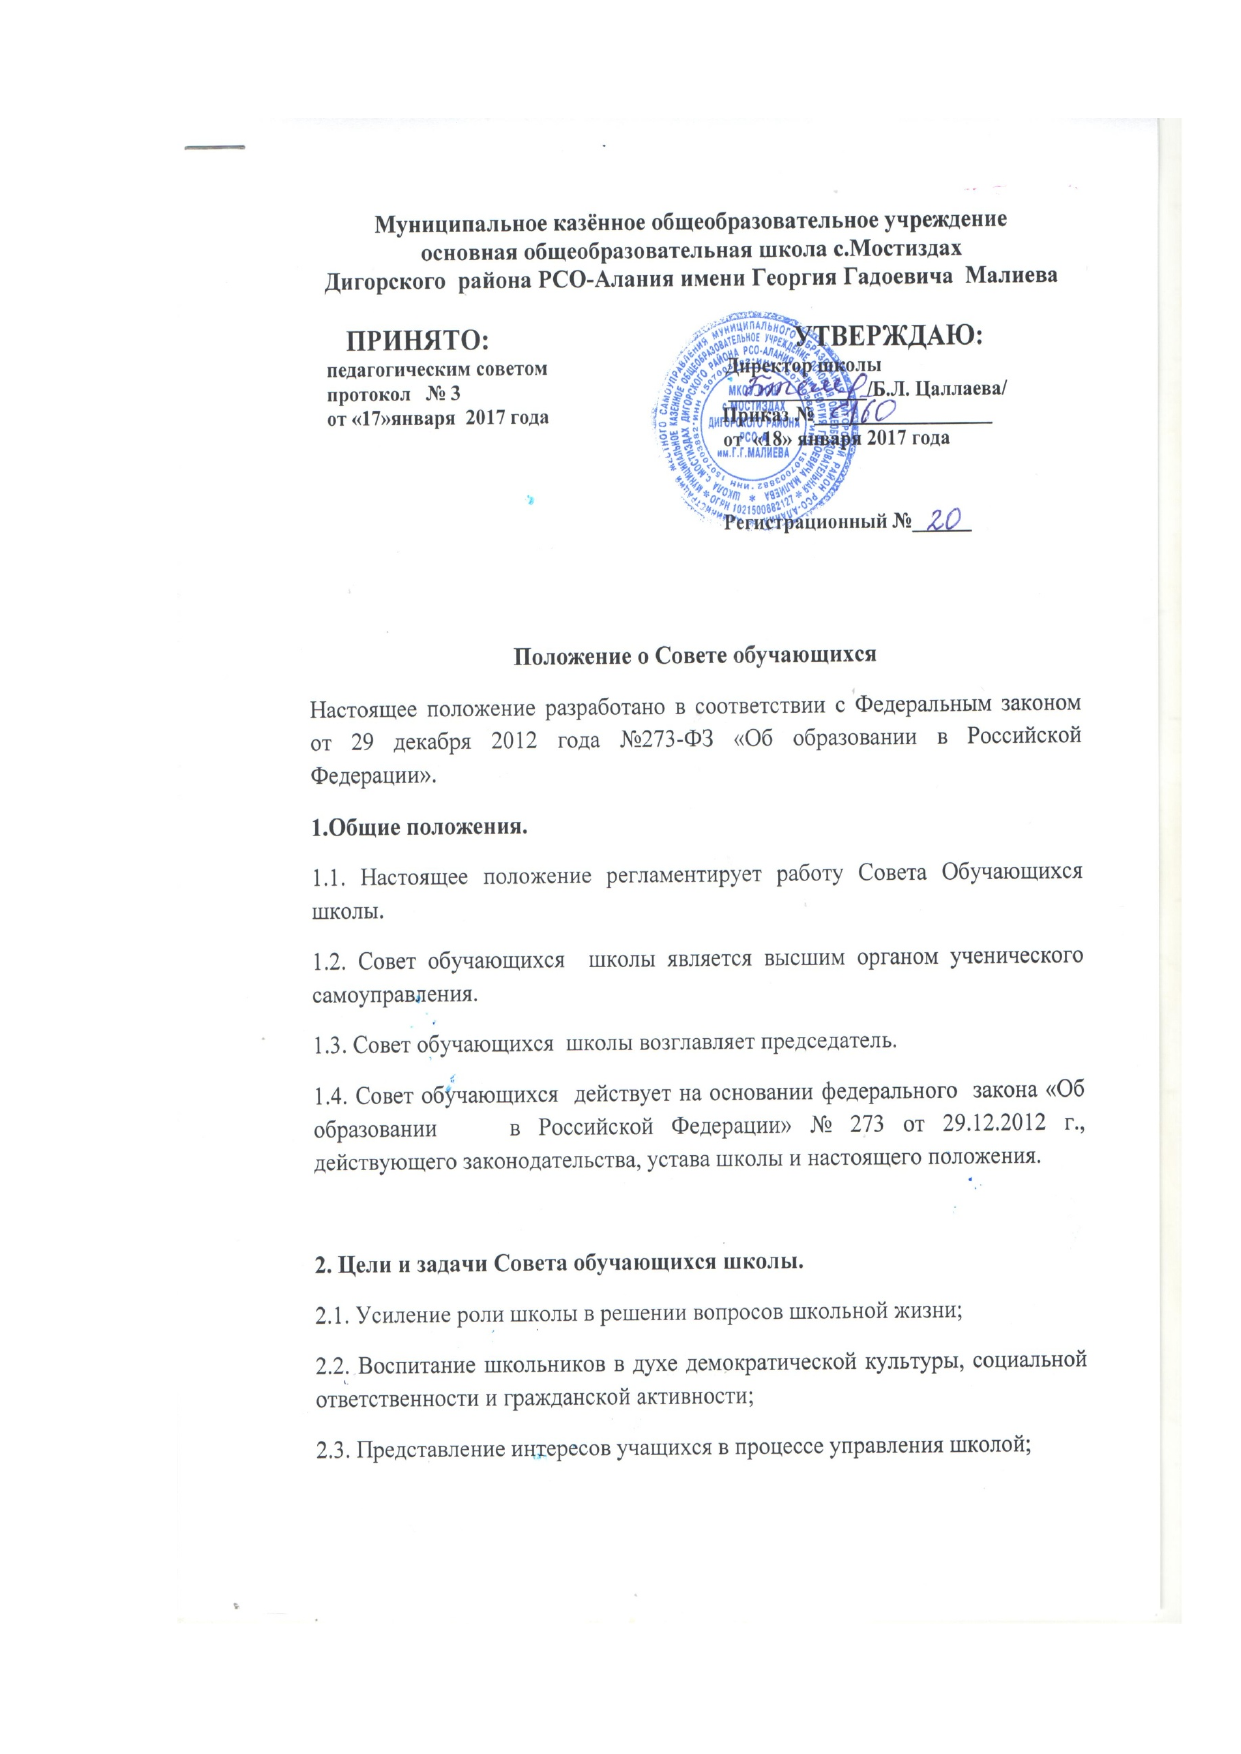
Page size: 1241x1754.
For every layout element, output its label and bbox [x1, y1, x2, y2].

picture [177, 118, 1189, 1624]
